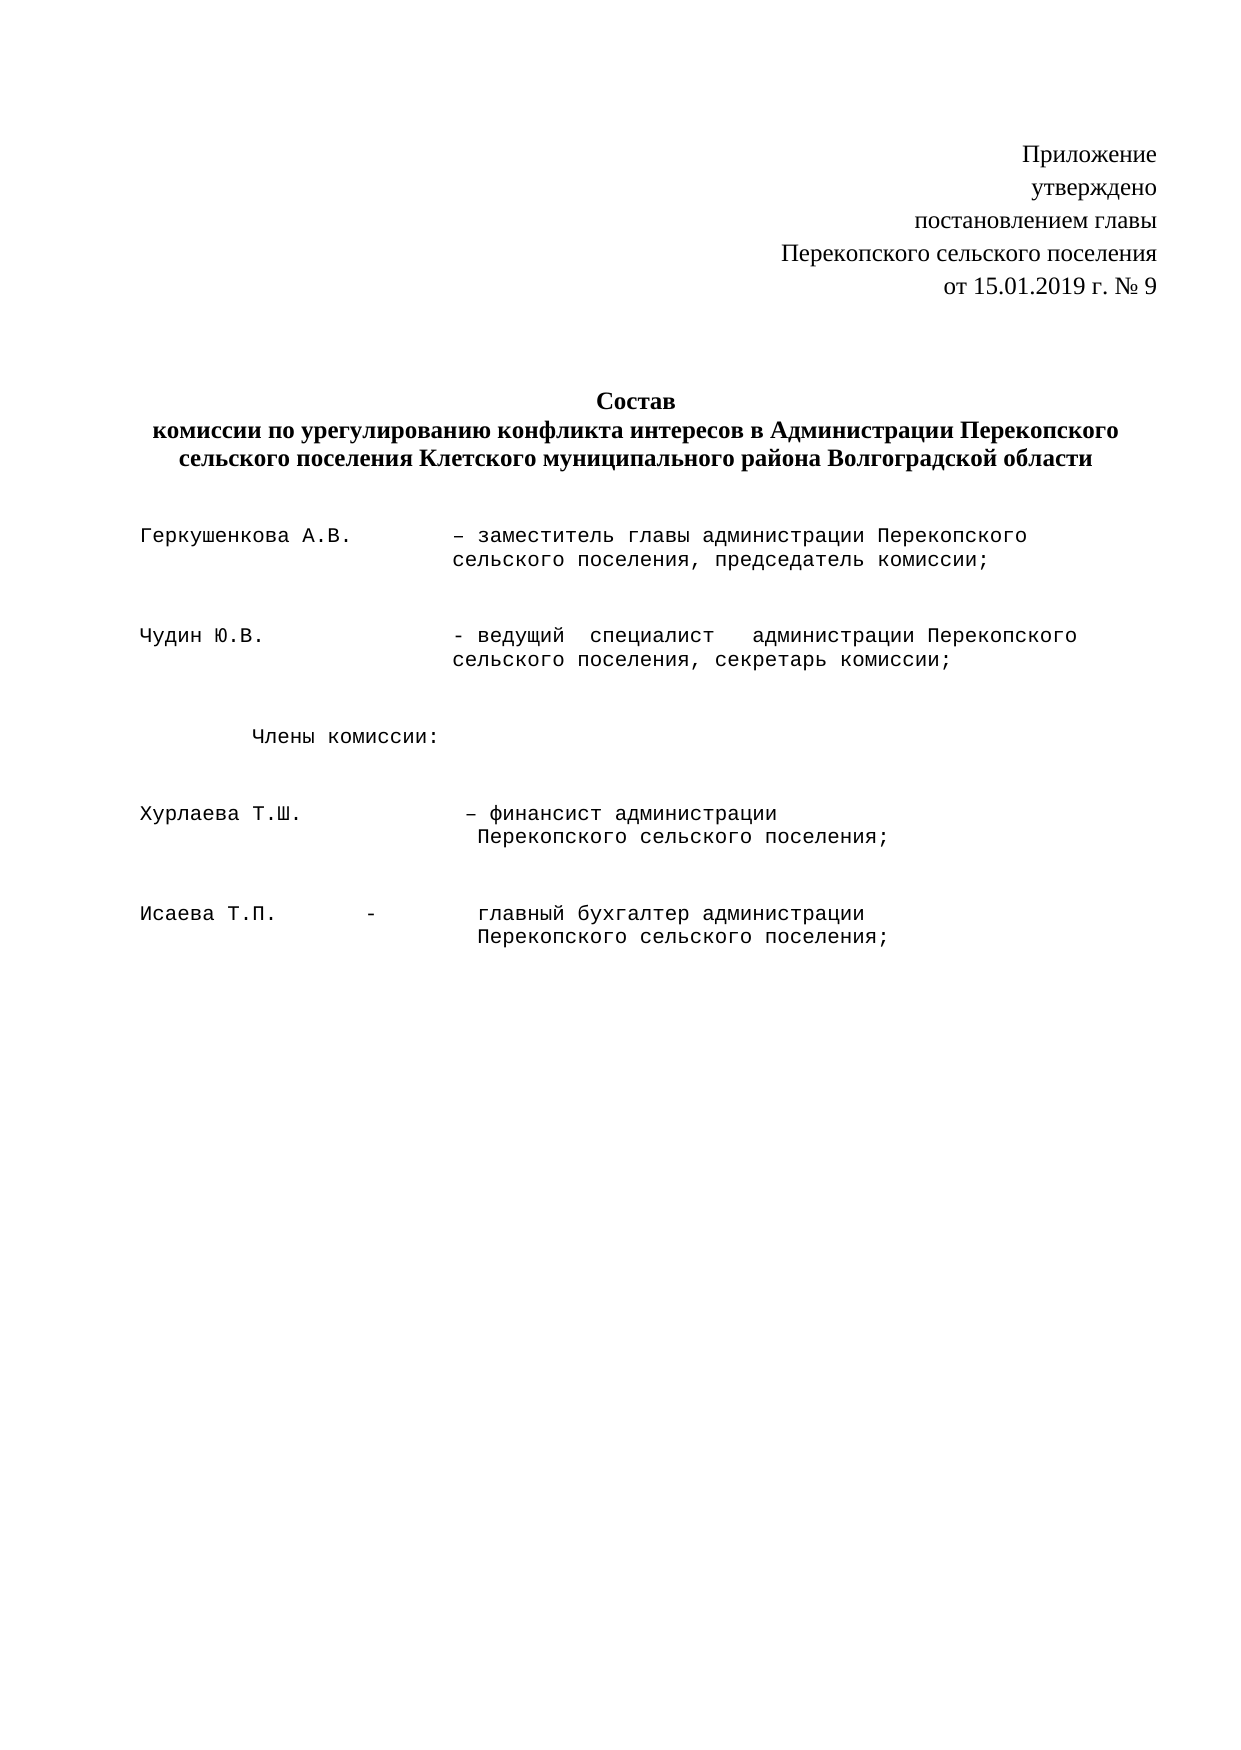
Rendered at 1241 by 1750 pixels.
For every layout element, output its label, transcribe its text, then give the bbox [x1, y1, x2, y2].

text Чудин Ю.В. - ведущий специалист администрации Перекопского [114, 626, 1157, 649]
text Состав комиссии по урегулированию конфликта интересов в Администрации Перекопского сельского поселения Клетского муниципального района Волгоградской области [114, 386, 1157, 472]
text Перекопского сельского поселения; [114, 826, 1157, 850]
text постановлением главы [114, 205, 1157, 234]
text Перекопского сельского поселения; [114, 926, 1157, 950]
text Члены комиссии: [114, 726, 1157, 749]
text сельского поселения, председатель комиссии; [114, 549, 1157, 572]
text Геркушенкова А.В. – заместитель главы администрации Перекопского [114, 525, 1157, 549]
text утверждено [114, 172, 1157, 201]
text от 15.01.2019 г. № 9 [114, 271, 1157, 300]
text Приложение [114, 139, 1157, 168]
text Хурлаева Т.Ш. – финансист администрации [114, 802, 1157, 826]
text сельского поселения, секретарь комиссии; [114, 649, 1157, 673]
text Исаева Т.П. - главный бухгалтер администрации [114, 903, 1157, 926]
text Перекопского сельского поселения [114, 238, 1157, 267]
